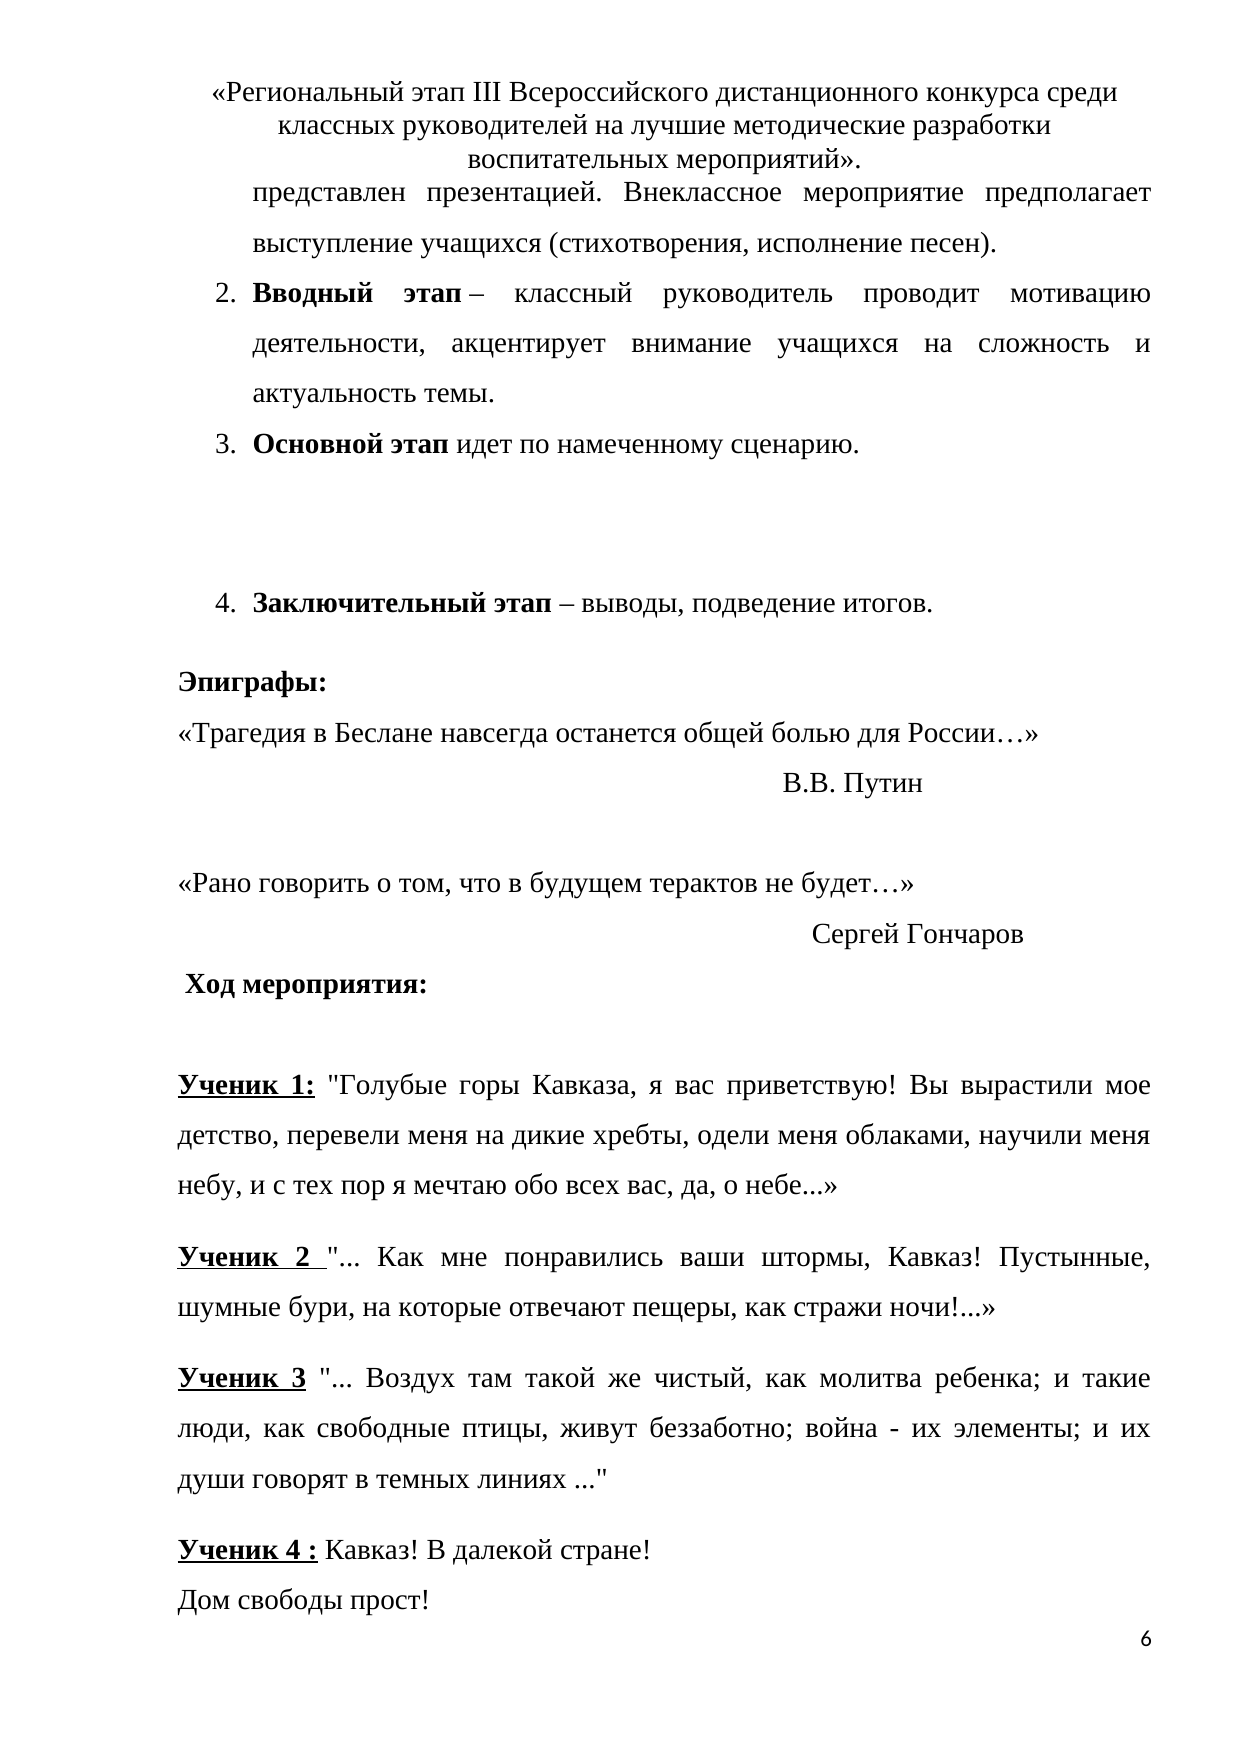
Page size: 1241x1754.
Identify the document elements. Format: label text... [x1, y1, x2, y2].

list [215, 174, 1152, 258]
text Ученик 4 : Кавказ! В далекой стране! [177, 1532, 1152, 1565]
text Ученик 3 "... Воздух там такой же чистый, как молитва ребенка; и такие люди, как свободные птицы, живут беззаботно; война - их элементы; и их души говорят в темных линиях ..." [177, 1360, 1152, 1494]
text Эпиграфы: «Трагедия в Беслане навсегда останется общей болью для России…» В.В. Путин «Рано говорить о том, что в будущем терактов не будет…» Сергей Гончаров Ход мероприятия: [177, 664, 1152, 1000]
text Дом свободы прост! [177, 1582, 1152, 1616]
list Вводный этап – классный руководитель проводит мотивацию деятельности, акцентирует внимание учащихся на сложность и актуальность темы. [215, 275, 1152, 409]
text Ученик 1: "Голубые горы Кавказа, я вас приветствую! Вы вырастили мое детство, перевели меня на дикие хребты, одели меня облаками, научили меня небу, и с тех пор я мечтаю обо всех вас, да, о небе...» [177, 1067, 1152, 1201]
list Заключительный этап – выводы, подведение итогов. [215, 585, 1152, 618]
list Основной этап идет по намеченному сценарию. [215, 426, 1152, 459]
text Ученик 2 "... Как мне понравились ваши штормы, Кавказ! Пустынные, шумные бури, на которые отвечают пещеры, как стражи ночи!...» [177, 1239, 1152, 1322]
